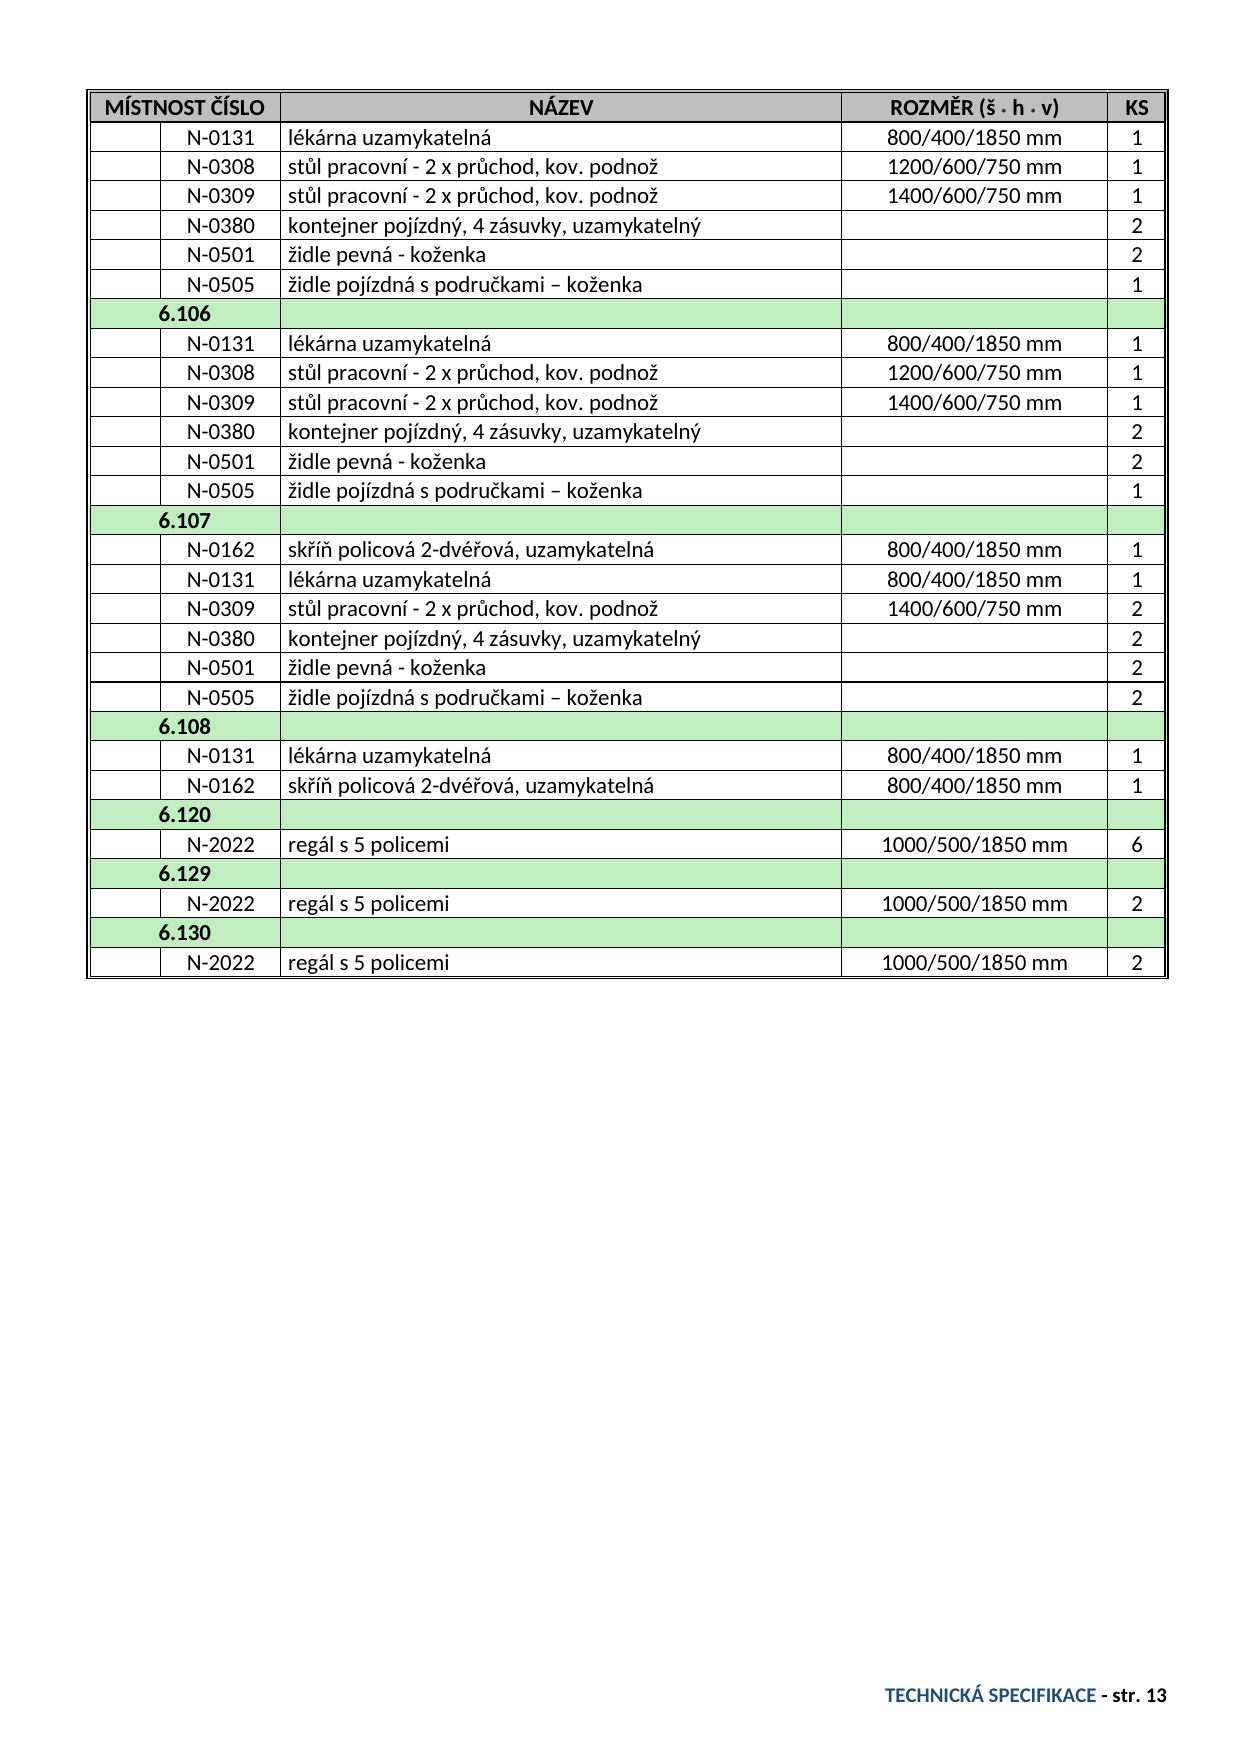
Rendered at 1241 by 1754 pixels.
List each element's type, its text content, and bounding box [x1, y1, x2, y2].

table_cell 2 [1108, 594, 1164, 622]
table_header NÁZEV [281, 93, 841, 121]
table_header ROZMĚR (š * h * v) [842, 93, 1107, 121]
table_cell [91, 123, 160, 151]
table_cell [281, 299, 841, 328]
table_cell 6.107 [91, 506, 280, 534]
table_cell [1108, 859, 1164, 888]
table_cell [91, 211, 160, 239]
table_cell N-0162 [161, 771, 280, 799]
table_cell [91, 270, 160, 298]
table_cell 2 [1108, 948, 1164, 976]
table_cell židle pojízdná s područkami – koženka [281, 683, 841, 711]
table_cell [1108, 918, 1164, 947]
table_cell stůl pracovní - 2 x průchod, kov. podnož [281, 388, 841, 416]
table_cell stůl pracovní - 2 x průchod, kov. podnož [281, 152, 841, 180]
table_cell [1108, 712, 1164, 740]
table_cell [91, 948, 160, 976]
table_cell 1000/500/1850 mm [842, 889, 1107, 917]
table_cell N-0131 [161, 741, 280, 770]
table_cell [842, 683, 1107, 711]
table_cell [91, 417, 160, 446]
table_cell N-0380 [161, 624, 280, 652]
table_cell 1 [1108, 741, 1164, 770]
table_cell 800/400/1850 mm [842, 741, 1107, 770]
table_cell [91, 653, 160, 681]
table_cell [91, 624, 160, 652]
table_cell kontejner pojízdný, 4 zásuvky, uzamykatelný [281, 211, 841, 239]
table_cell [281, 859, 841, 888]
table_cell kontejner pojízdný, 4 zásuvky, uzamykatelný [281, 624, 841, 652]
table_cell regál s 5 policemi [281, 948, 841, 976]
table_cell N-2022 [161, 830, 280, 858]
table_cell N-0308 [161, 358, 280, 387]
table_cell N-0131 [161, 565, 280, 593]
table_cell 800/400/1850 mm [842, 123, 1107, 151]
table_cell [842, 506, 1107, 534]
table_cell regál s 5 policemi [281, 830, 841, 858]
table_cell [91, 683, 160, 711]
table_cell 1400/600/750 mm [842, 594, 1107, 622]
table_cell 2 [1108, 624, 1164, 652]
table_cell [842, 918, 1107, 947]
table_cell N-0505 [161, 270, 280, 298]
table_cell 800/400/1850 mm [842, 535, 1107, 563]
table_cell [91, 741, 160, 770]
table_cell židle pevná - koženka [281, 653, 841, 681]
table_cell [842, 417, 1107, 446]
table_cell [91, 329, 160, 357]
table_cell [91, 771, 160, 799]
table_cell [281, 712, 841, 740]
table_cell N-2022 [161, 889, 280, 917]
table_cell kontejner pojízdný, 4 zásuvky, uzamykatelný [281, 417, 841, 446]
table_cell stůl pracovní - 2 x průchod, kov. podnož [281, 181, 841, 210]
table_cell 2 [1108, 447, 1164, 475]
table_cell 800/400/1850 mm [842, 565, 1107, 593]
table_cell 2 [1108, 653, 1164, 681]
table_cell 6.120 [91, 800, 280, 829]
table_cell 2 [1108, 211, 1164, 239]
table_cell [842, 624, 1107, 652]
table_cell 1400/600/750 mm [842, 388, 1107, 416]
table_cell 1000/500/1850 mm [842, 948, 1107, 976]
table_cell [91, 889, 160, 917]
table_cell [1108, 506, 1164, 534]
table_cell [842, 299, 1107, 328]
table_cell 6.108 [91, 712, 280, 740]
table_cell 2 [1108, 240, 1164, 269]
table_cell 1 [1108, 270, 1164, 298]
table_cell 2 [1108, 683, 1164, 711]
table_cell [91, 535, 160, 563]
table_cell [91, 358, 160, 387]
table_cell [91, 152, 160, 180]
table_cell 1 [1108, 152, 1164, 180]
table_cell židle pevná - koženka [281, 240, 841, 269]
table_cell [1108, 800, 1164, 829]
table_cell N-0308 [161, 152, 280, 180]
table_cell 800/400/1850 mm [842, 771, 1107, 799]
table_cell [842, 270, 1107, 298]
table_cell 1200/600/750 mm [842, 152, 1107, 180]
table_cell [91, 830, 160, 858]
table_cell N-0501 [161, 653, 280, 681]
table_header KS [1108, 93, 1164, 121]
table_cell [91, 240, 160, 269]
table_cell [842, 447, 1107, 475]
table_cell 1 [1108, 535, 1164, 563]
table_cell stůl pracovní - 2 x průchod, kov. podnož [281, 594, 841, 622]
table_cell N-0380 [161, 417, 280, 446]
table_cell [91, 594, 160, 622]
table_cell [842, 712, 1107, 740]
table_cell [842, 240, 1107, 269]
table_cell 1000/500/1850 mm [842, 830, 1107, 858]
table_cell skříň policová 2-dvéřová, uzamykatelná [281, 535, 841, 563]
table_cell [1108, 299, 1164, 328]
table_cell 1 [1108, 123, 1164, 151]
table_cell 2 [1108, 417, 1164, 446]
table_cell lékárna uzamykatelná [281, 123, 841, 151]
table_cell [91, 181, 160, 210]
table_cell 6 [1108, 830, 1164, 858]
table_cell 800/400/1850 mm [842, 329, 1107, 357]
table_cell N-0309 [161, 181, 280, 210]
table_cell [91, 476, 160, 504]
table_cell N-0309 [161, 594, 280, 622]
table_cell N-0309 [161, 388, 280, 416]
table_cell [842, 211, 1107, 239]
table_cell 1 [1108, 476, 1164, 504]
table_cell 1 [1108, 565, 1164, 593]
table_cell 6.129 [91, 859, 280, 888]
table_cell židle pojízdná s područkami – koženka [281, 270, 841, 298]
table_cell [281, 800, 841, 829]
table_cell [91, 447, 160, 475]
table_cell 2 [1108, 889, 1164, 917]
table_cell N-0131 [161, 329, 280, 357]
table_cell [842, 653, 1107, 681]
table_cell židle pojízdná s područkami – koženka [281, 476, 841, 504]
table_cell [842, 800, 1107, 829]
table_cell skříň policová 2-dvéřová, uzamykatelná [281, 771, 841, 799]
table_cell lékárna uzamykatelná [281, 741, 841, 770]
table_cell stůl pracovní - 2 x průchod, kov. podnož [281, 358, 841, 387]
table_cell [842, 859, 1107, 888]
table_cell regál s 5 policemi [281, 889, 841, 917]
table_cell lékárna uzamykatelná [281, 565, 841, 593]
table_cell [91, 388, 160, 416]
table_cell 1 [1108, 358, 1164, 387]
table_cell N-0505 [161, 476, 280, 504]
table_cell [281, 506, 841, 534]
table_cell 1 [1108, 388, 1164, 416]
table_cell [842, 476, 1107, 504]
table_cell [91, 565, 160, 593]
table_cell N-2022 [161, 948, 280, 976]
table_cell 6.106 [91, 299, 280, 328]
table_cell N-0131 [161, 123, 280, 151]
table_cell židle pevná - koženka [281, 447, 841, 475]
table_cell 1400/600/750 mm [842, 181, 1107, 210]
table_cell 1 [1108, 771, 1164, 799]
table_cell 1200/600/750 mm [842, 358, 1107, 387]
table_header MÍSTNOST ČÍSLO [91, 93, 280, 121]
table_cell N-0162 [161, 535, 280, 563]
table_cell 6.130 [91, 918, 280, 947]
table_cell 1 [1108, 181, 1164, 210]
table_cell N-0501 [161, 240, 280, 269]
table_cell N-0501 [161, 447, 280, 475]
table_cell lékárna uzamykatelná [281, 329, 841, 357]
table_cell 1 [1108, 329, 1164, 357]
table_cell N-0380 [161, 211, 280, 239]
table_cell N-0505 [161, 683, 280, 711]
table_cell [281, 918, 841, 947]
